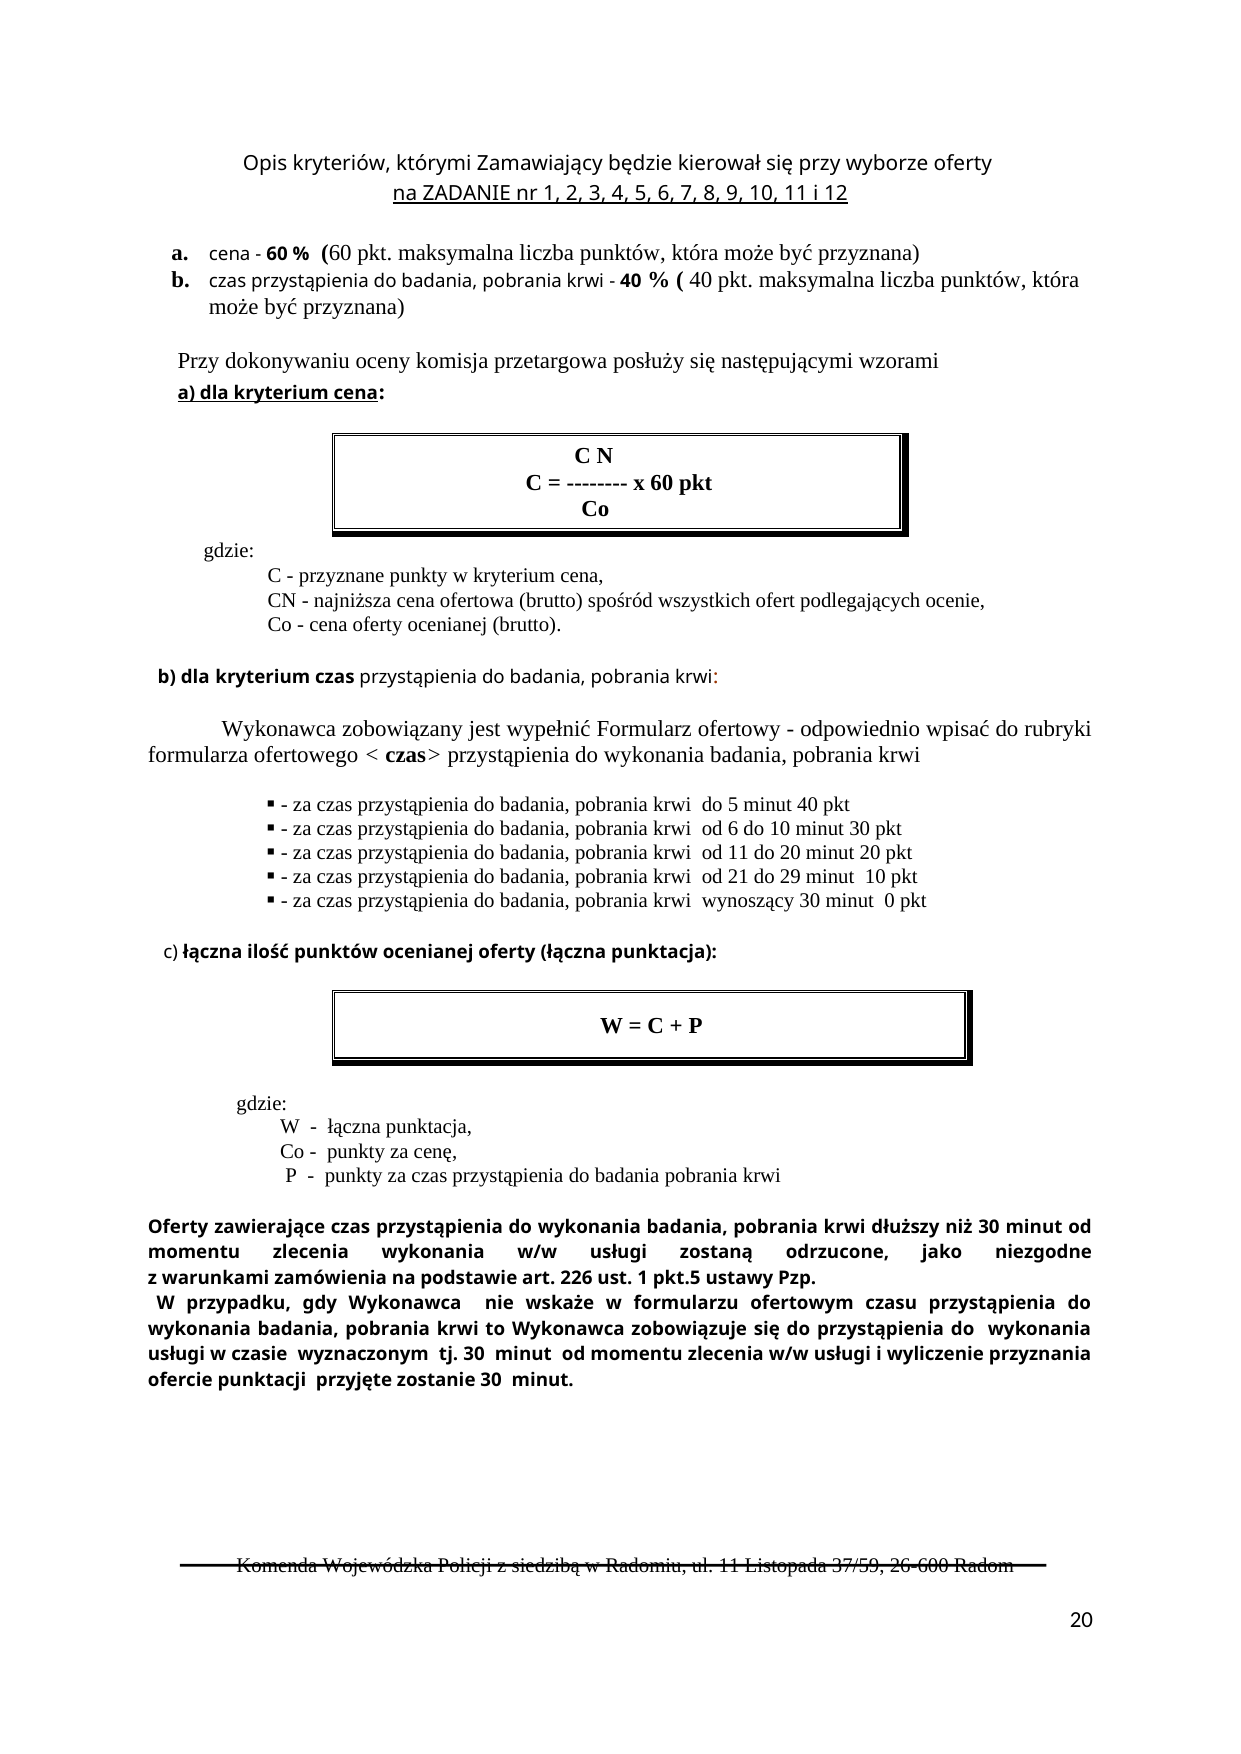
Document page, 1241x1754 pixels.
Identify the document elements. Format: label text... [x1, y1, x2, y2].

text gdzie: [177, 538, 1063, 562]
list czas przystąpienia do badania, pobrania krwi - 40 % ( 40 pkt. maksymalna liczba punktów, która może być przyznana) [171, 266, 1093, 319]
list - za czas przystąpienia do badania, pobrania krwi wynoszący 30 minut 0 pkt [266, 888, 1107, 912]
list - za czas przystąpienia do badania, pobrania krwi od 6 do 10 minut 30 pkt [266, 816, 1107, 840]
text Opis kryteriów, którymi Zamawiający będzie kierował się przy wyborze oferty na ZADANIE nr 1, 2, 3, 4, 5, 6, 7, 8, 9, 10, 11 i 12 [148, 148, 1093, 207]
text CN - najniższa cena ofertowa (brutto) spośród wszystkich ofert podlegających ocenie, [148, 588, 1166, 612]
text Oferty zawierające czas przystąpienia do wykonania badania, pobrania krwi dłuższy niż 30 minut od momentu zlecenia wykonania w/w usługi zostaną odrzucone, jako niezgodne z warunkami zamówienia na podstawie art. 226 ust. 1 pkt.5 ustawy Pzp. [148, 1213, 1093, 1289]
text Przy dokonywaniu oceny komisja przetargowa posłuży się następującymi wzorami [177, 347, 1063, 373]
text W przypadku, gdy Wykonawca nie wskaże w formularzu ofertowym czasu przystąpienia do wykonania badania, pobrania krwi to Wykonawca zobowiązuje się do przystąpienia do wykonania usługi w czasie wyznaczonym tj. 30 minut od momentu zlecenia w/w usługi i wyliczenie przyznania ofercie punktacji przyjęte zostanie 30 minut. [133, 1289, 1093, 1392]
text Co - cena oferty ocenianej (brutto). [148, 612, 1166, 636]
text C - przyznane punkty w kryterium cena, [148, 563, 1063, 587]
table_header W = C + P [335, 993, 964, 1057]
text W - łączna punktacja, [223, 1114, 1147, 1138]
list - za czas przystąpienia do badania, pobrania krwi od 11 do 20 minut 20 pkt [266, 840, 1107, 864]
text P - punkty za czas przystąpienia do badania pobrania krwi [223, 1163, 1147, 1187]
text b) dla kryterium czas przystąpienia do badania, pobrania krwi: [148, 662, 1166, 688]
table_header C N C = -------- x 60 pkt Co [335, 436, 899, 527]
text a) dla kryterium cena: [177, 378, 1063, 405]
text gdzie: [148, 1090, 1166, 1114]
text c) łączna ilość punktów ocenianej oferty (łączna punktacja): [148, 938, 1166, 964]
list cena - 60 % (60 pkt. maksymalna liczba punktów, która może być przyznana) [171, 239, 1093, 266]
list - za czas przystąpienia do badania, pobrania krwi do 5 minut 40 pkt [266, 792, 1107, 816]
text Wykonawca zobowiązany jest wypełnić Formularz ofertowy - odpowiednio wpisać do rubryki formularza ofertowego < czas> przystąpienia do wykonania badania, pobrania krwi [148, 715, 1093, 767]
list - za czas przystąpienia do badania, pobrania krwi od 21 do 29 minut 10 pkt [266, 864, 1107, 888]
text Co - punkty za cenę, [223, 1138, 1147, 1163]
